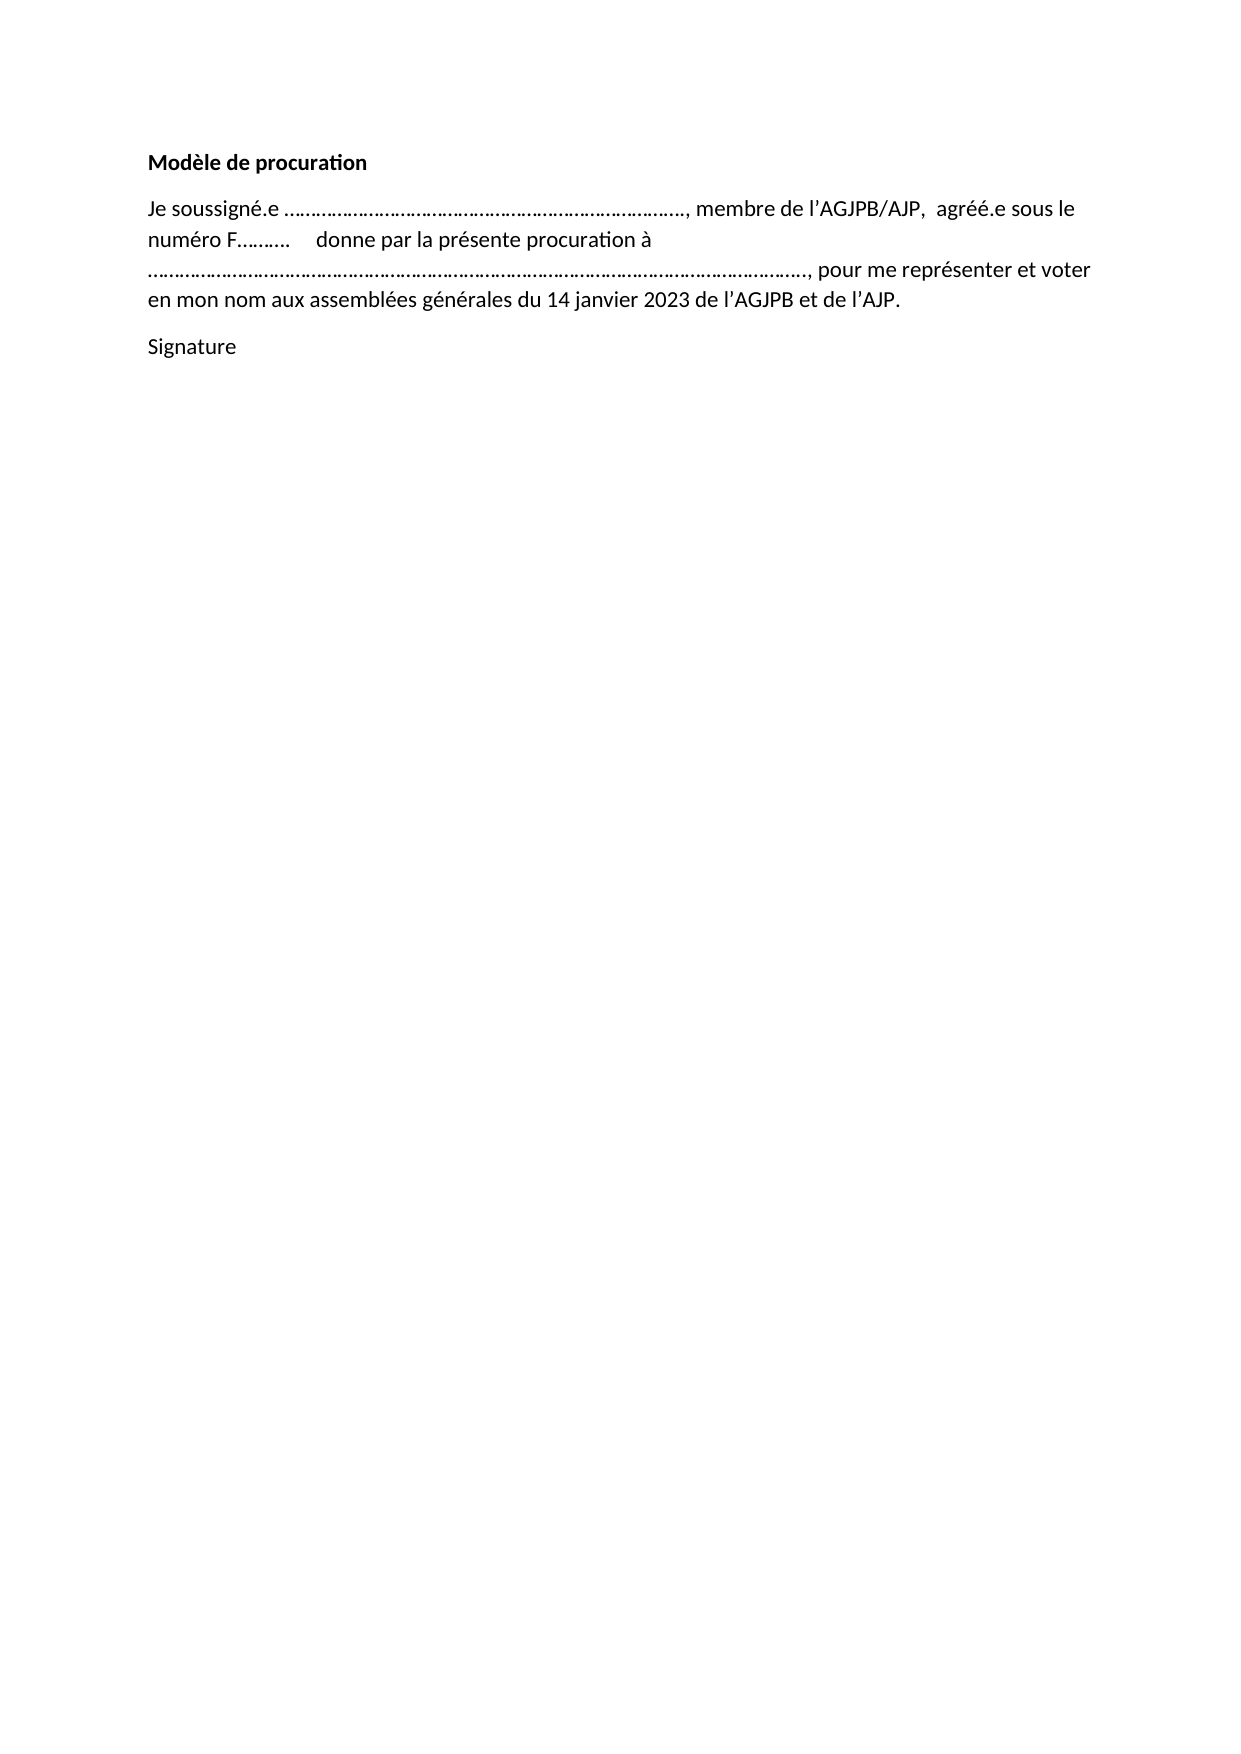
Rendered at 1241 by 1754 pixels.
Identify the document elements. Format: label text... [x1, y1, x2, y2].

text Signature [148, 332, 1093, 360]
text Modèle de procuration [148, 148, 1093, 176]
text Je soussigné.e …………………………………………………………………., membre de l’AGJPB/AJP, agréé.e sous le numéro F………. donne par la présente procuration à …………………………………………………………………………………………………………….., pour me représenter et voter en mon nom aux assemblées générales du 14 janvier 2023 de l’AGJPB et de l’AJP. [148, 194, 1093, 313]
